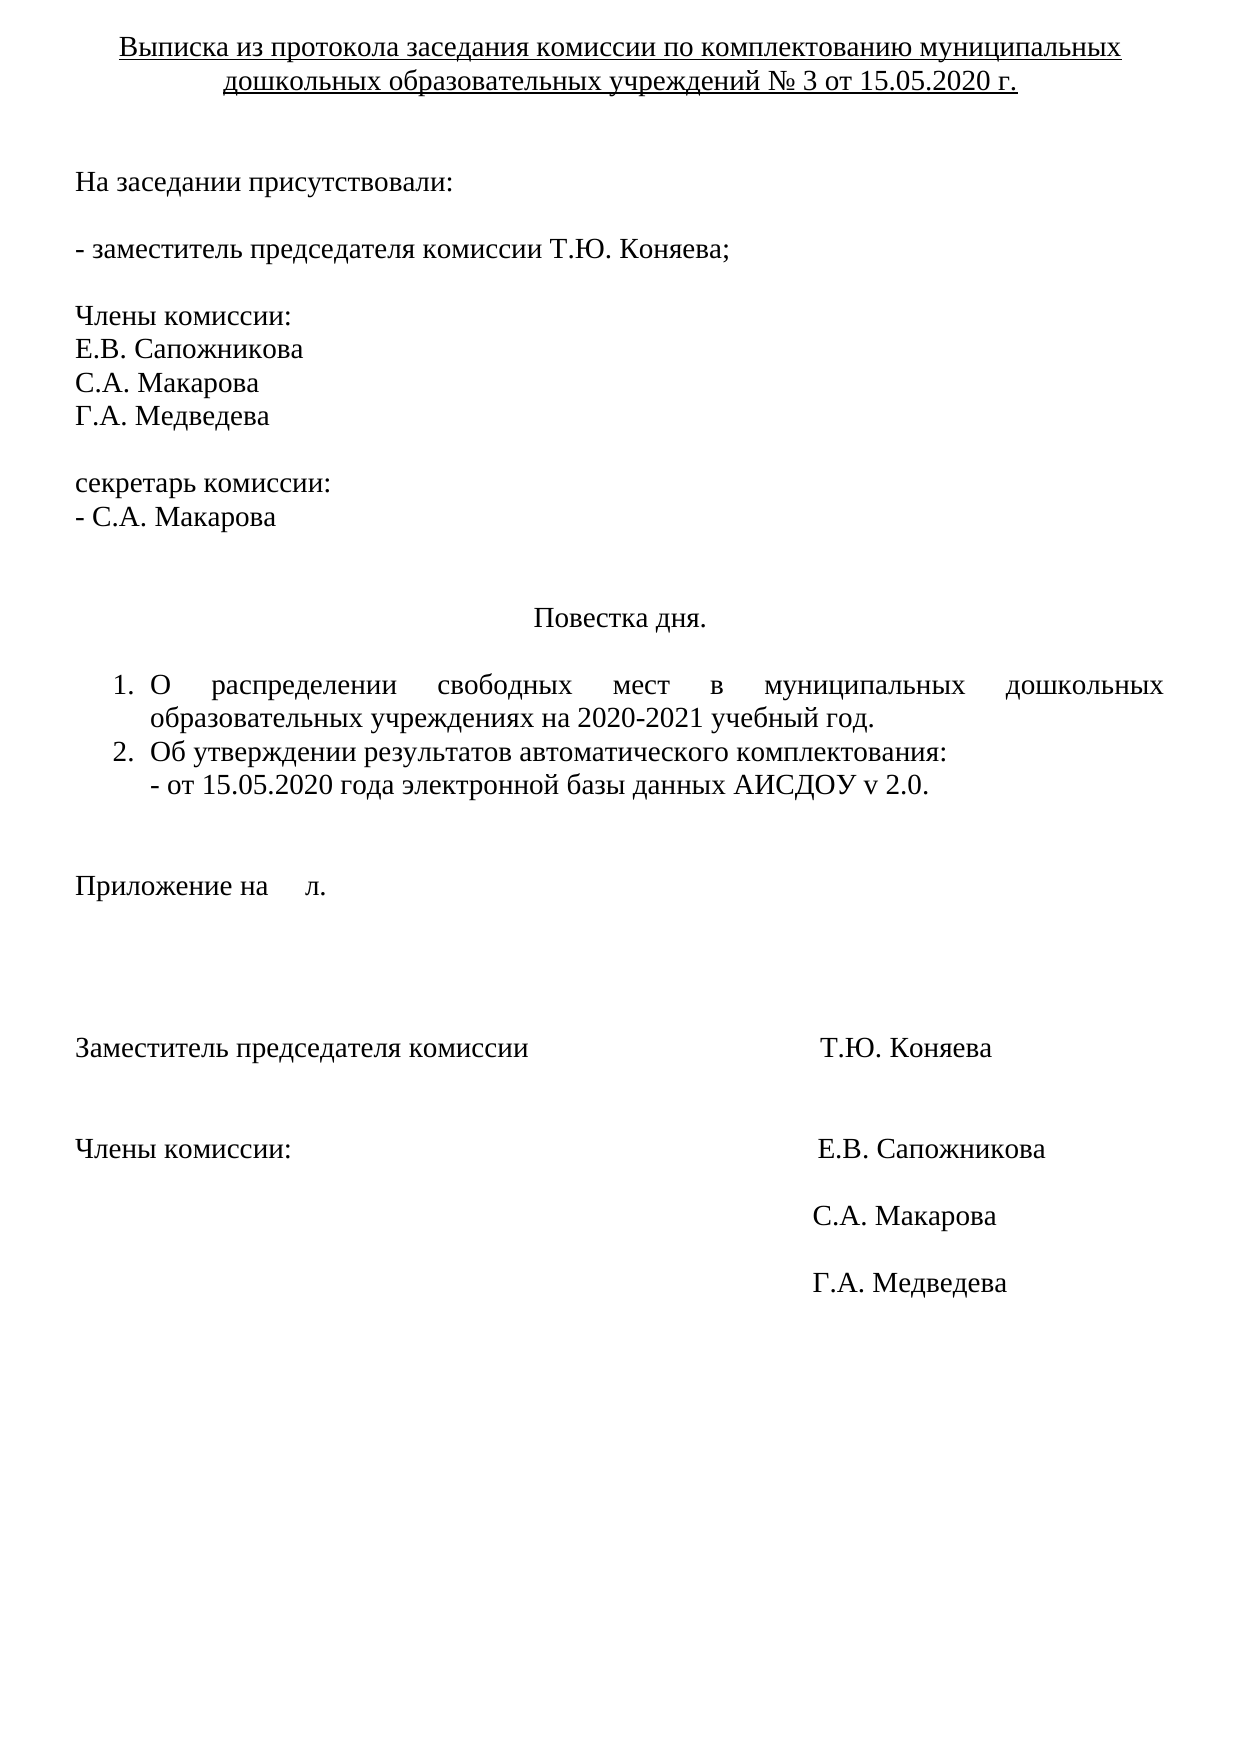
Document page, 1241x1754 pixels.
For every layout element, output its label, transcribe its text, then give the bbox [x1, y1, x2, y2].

text Заместитель председателя комиссии Т.Ю. Коняева [75, 1030, 1165, 1064]
text С.А. Макарова [75, 365, 1165, 398]
text Члены комиссии: Е.В. Сапожникова [75, 1131, 1165, 1164]
text Приложение на л. [75, 868, 1165, 902]
text Выписка из протокола заседания комиссии по комплектованию муниципальных [75, 29, 1165, 63]
text Е.В. Сапожникова [75, 331, 1165, 365]
text Г.А. Медведева [75, 398, 1165, 432]
text На заседании присутствовали: [75, 164, 1165, 197]
text Г.А. Медведева [75, 1265, 1165, 1299]
text - от 15.05.2020 года электронной базы данных АИСДОУ v 2.0. [150, 767, 1165, 801]
text Повестка дня. [75, 600, 1165, 633]
text - заместитель председателя комиссии Т.Ю. Коняева; [75, 231, 1165, 264]
text секретарь комиссии: [75, 466, 1165, 499]
list Об утверждении результатов автоматического комплектования: [112, 734, 1165, 767]
text дошкольных образовательных учреждений № 3 от 15.05.2020 г. [75, 63, 1165, 97]
text С.А. Макарова [75, 1198, 1165, 1232]
list О распределении свободных мест в муниципальных дошкольных образовательных учреждениях на 2020-2021 учебный год. [112, 667, 1165, 734]
text Члены комиссии: [75, 298, 1165, 331]
text - С.А. Макарова [75, 499, 1165, 533]
